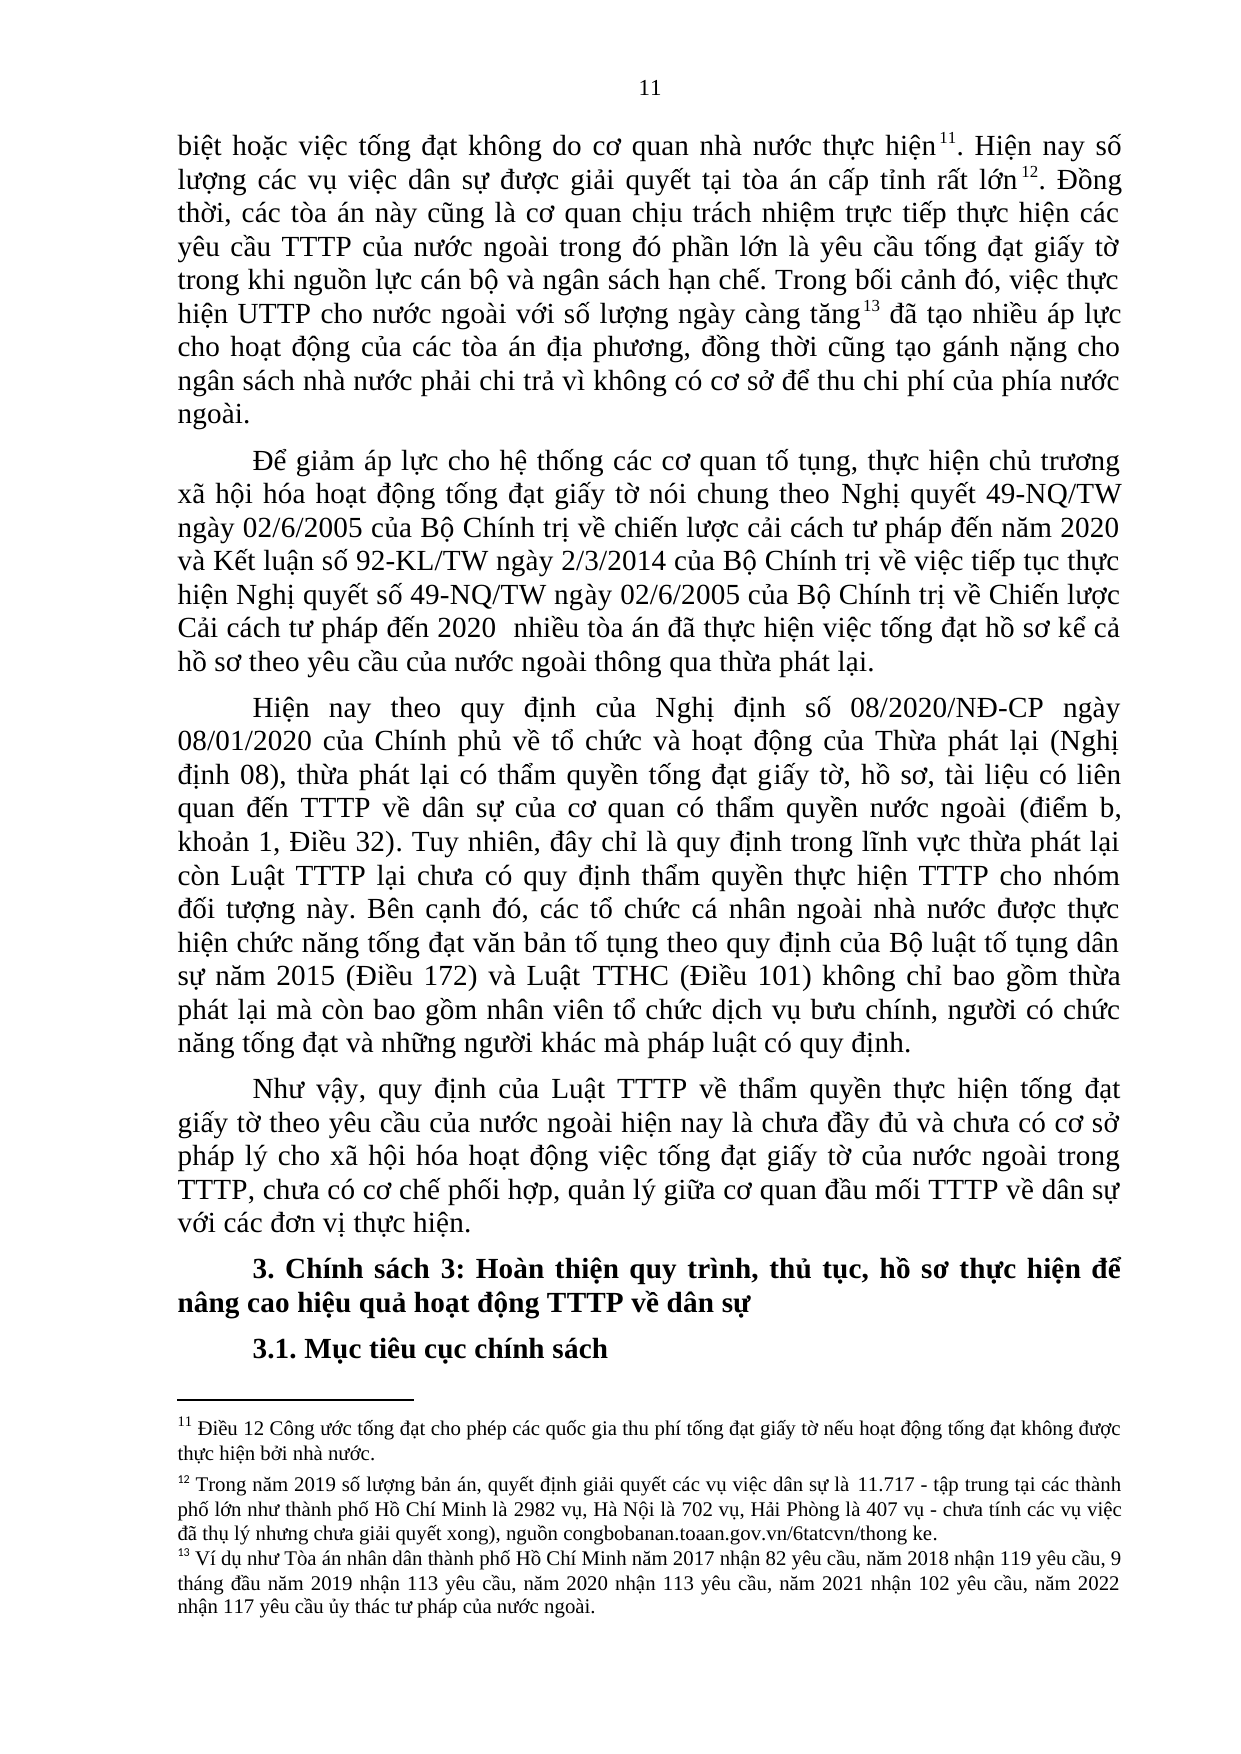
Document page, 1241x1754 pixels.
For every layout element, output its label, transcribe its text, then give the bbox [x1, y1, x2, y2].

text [177, 128, 1122, 430]
text 3. Chính sách 3: Hoàn thiện quy trình, thủ tục, hồ sơ thực hiện để nâng cao hiệu quả hoạt động TTTP về dân sự [177, 1252, 1122, 1319]
text Để giảm áp lực cho hệ thống các cơ quan tố tụng, thực hiện chủ trương xã hội hóa hoạt động tống đạt giấy tờ nói chung theo Nghị quyết 49-NQ/TW ngày 02/6/2005 của Bộ Chính trị về chiến lược cải cách tư pháp đến năm 2020 và Kết luận số 92-KL/TW ngày 2/3/2014 của Bộ Chính trị về việc tiếp tục thực hiện Nghị quyết số 49-NQ/TW ngày 02/6/2005 của Bộ Chính trị về Chiến lược Cải cách tư pháp đến 2020 nhiều tòa án đã thực hiện việc tống đạt hồ sơ kể cả hồ sơ theo yêu cầu của nước ngoài thông qua thừa phát lại. [177, 443, 1122, 677]
text 3.1. Mục tiêu cục chính sách [177, 1331, 1122, 1365]
text Hiện nay theo quy định của Nghị định số 08/2020/NĐ-CP ngày 08/01/2020 của Chính phủ về tổ chức và hoạt động của Thừa phát lại (Nghị định 08), thừa phát lại có thẩm quyền tống đạt giấy tờ, hồ sơ, tài liệu có liên quan đến TTTP về dân sự của cơ quan có thẩm quyền nước ngoài (điểm b, khoản 1, Điều 32). Tuy nhiên, đây chỉ là quy định trong lĩnh vực thừa phát lại còn Luật TTTP lại chưa có quy định thẩm quyền thực hiện TTTP cho nhóm đối tượng này. Bên cạnh đó, các tổ chức cá nhân ngoài nhà nước được thực hiện chức năng tống đạt văn bản tố tụng theo quy định của Bộ luật tố tụng dân sự năm 2015 (Điều 172) và Luật TTHC (Điều 101) không chỉ bao gồm thừa phát lại mà còn bao gồm nhân viên tổ chức dịch vụ bưu chính, người có chức năng tống đạt và những người khác mà pháp luật có quy định. [177, 690, 1122, 1059]
text Như vậy, quy định của Luật TTTP về thẩm quyền thực hiện tống đạt giấy tờ theo yêu cầu của nước ngoài hiện nay là chưa đầy đủ và chưa có cơ sở pháp lý cho xã hội hóa hoạt động việc tống đạt giấy tờ của nước ngoài trong TTTP, chưa có cơ chế phối hợp, quản lý giữa cơ quan đầu mối TTTP về dân sự với các đơn vị thực hiện. [177, 1071, 1122, 1239]
